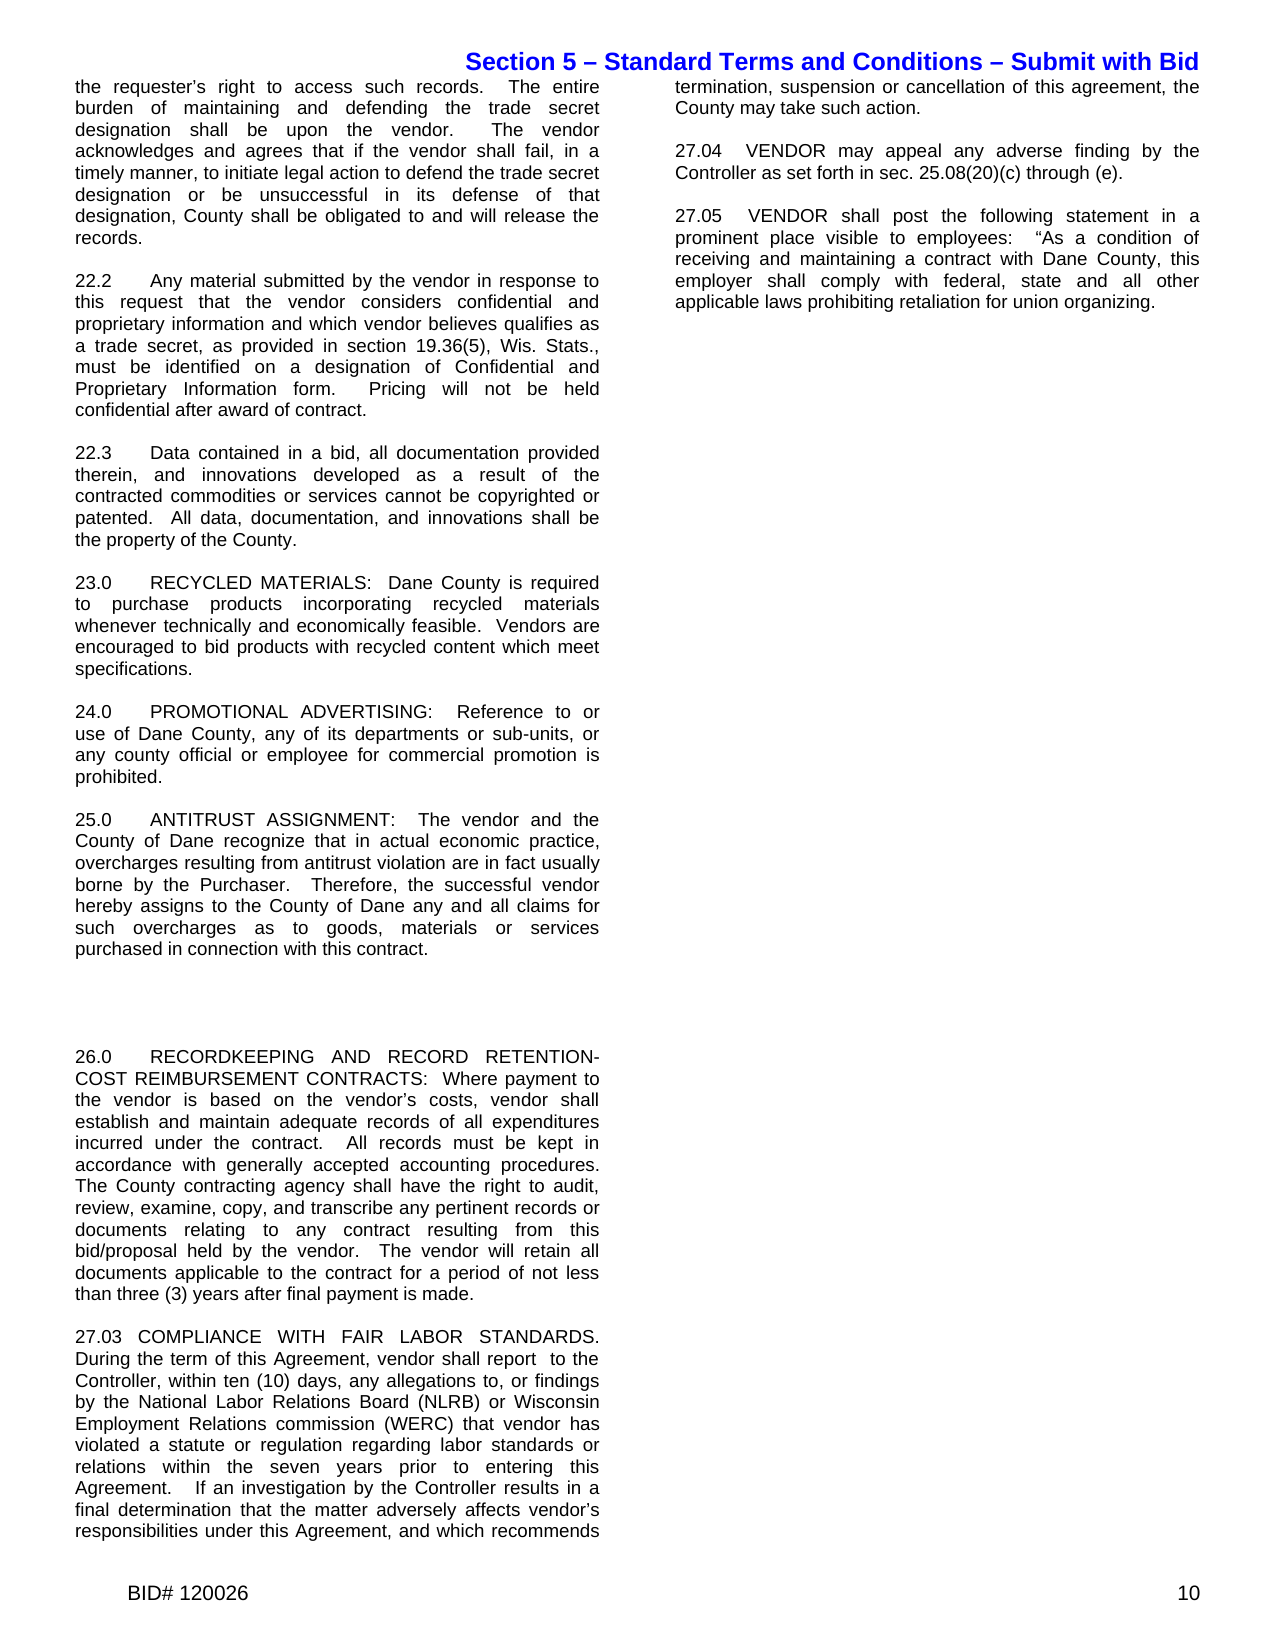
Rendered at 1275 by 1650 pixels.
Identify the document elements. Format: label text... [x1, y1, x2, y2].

text 22.3 Data contained in a bid, all documentation provided therein, and innovations developed as a result of the contracted commodities or services cannot be copyrighted or patented. All data, documentation, and innovations shall be the property of the County. [75, 442, 600, 550]
text 22.2 Any material submitted by the vendor in response to this request that the vendor considers confidential and proprietary information and which vendor believes qualifies as a trade secret, as provided in section 19.36(5), Wis. Stats., must be identified on a designation of Confidential and Proprietary Information form. Pricing will not be held confidential after award of contract. [75, 270, 600, 421]
text 27.03 COMPLIANCE WITH FAIR LABOR STANDARDS. During the term of this Agreement, vendor shall report to the Controller, within ten (10) days, any allegations to, or findings by the National Labor Relations Board (NLRB) or Wisconsin Employment Relations commission (WERC) that vendor has violated a statute or regulation regarding labor standards or relations within the seven years prior to entering this Agreement. If an investigation by the Controller results in a final determination that the matter adversely affects vendor’s responsibilities under this Agreement, and which recommends termination, suspension or cancellation of this agreement, the County may take such action. [75, 1326, 600, 1542]
text 24.0 PROMOTIONAL ADVERTISING: Reference to or use of Dane County, any of its departments or sub-units, or any county official or employee for commercial promotion is prohibited. [75, 701, 600, 787]
text 26.0 RECORDKEEPING AND RECORD RETENTION-COST REIMBURSEMENT CONTRACTS: Where payment to the vendor is based on the vendor’s costs, vendor shall establish and maintain adequate records of all expenditures incurred under the contract. All records must be kept in accordance with generally accepted accounting procedures. The County contracting agency shall have the right to audit, review, examine, copy, and transcribe any pertinent records or documents relating to any contract resulting from this bid/proposal held by the vendor. The vendor will retain all documents applicable to the contract for a period of not less than three (3) years after final payment is made. [75, 1046, 600, 1305]
text 25.0 ANTITRUST ASSIGNMENT: The vendor and the County of Dane recognize that in actual economic practice, overcharges resulting from antitrust violation are in fact usually borne by the Purchaser. Therefore, the successful vendor hereby assigns to the County of Dane any and all claims for such overcharges as to goods, materials or services purchased in connection with this contract. [75, 809, 600, 960]
text 27.05 VENDOR shall post the following statement in a prominent place visible to employees: “As a condition of receiving and maintaining a contract with Dane County, this employer shall comply with federal, state and all other applicable laws prohibiting retaliation for union organizing. [675, 205, 1200, 313]
text 27.04 VENDOR may appeal any adverse finding by the Controller as set forth in sec. 25.08(20)(c) through (e). [675, 140, 1200, 183]
text 23.0 RECYCLED MATERIALS: Dane County is required to purchase products incorporating recycled materials whenever technically and economically feasible. Vendors are encouraged to bid products with recycled content which meet specifications. [75, 572, 600, 679]
